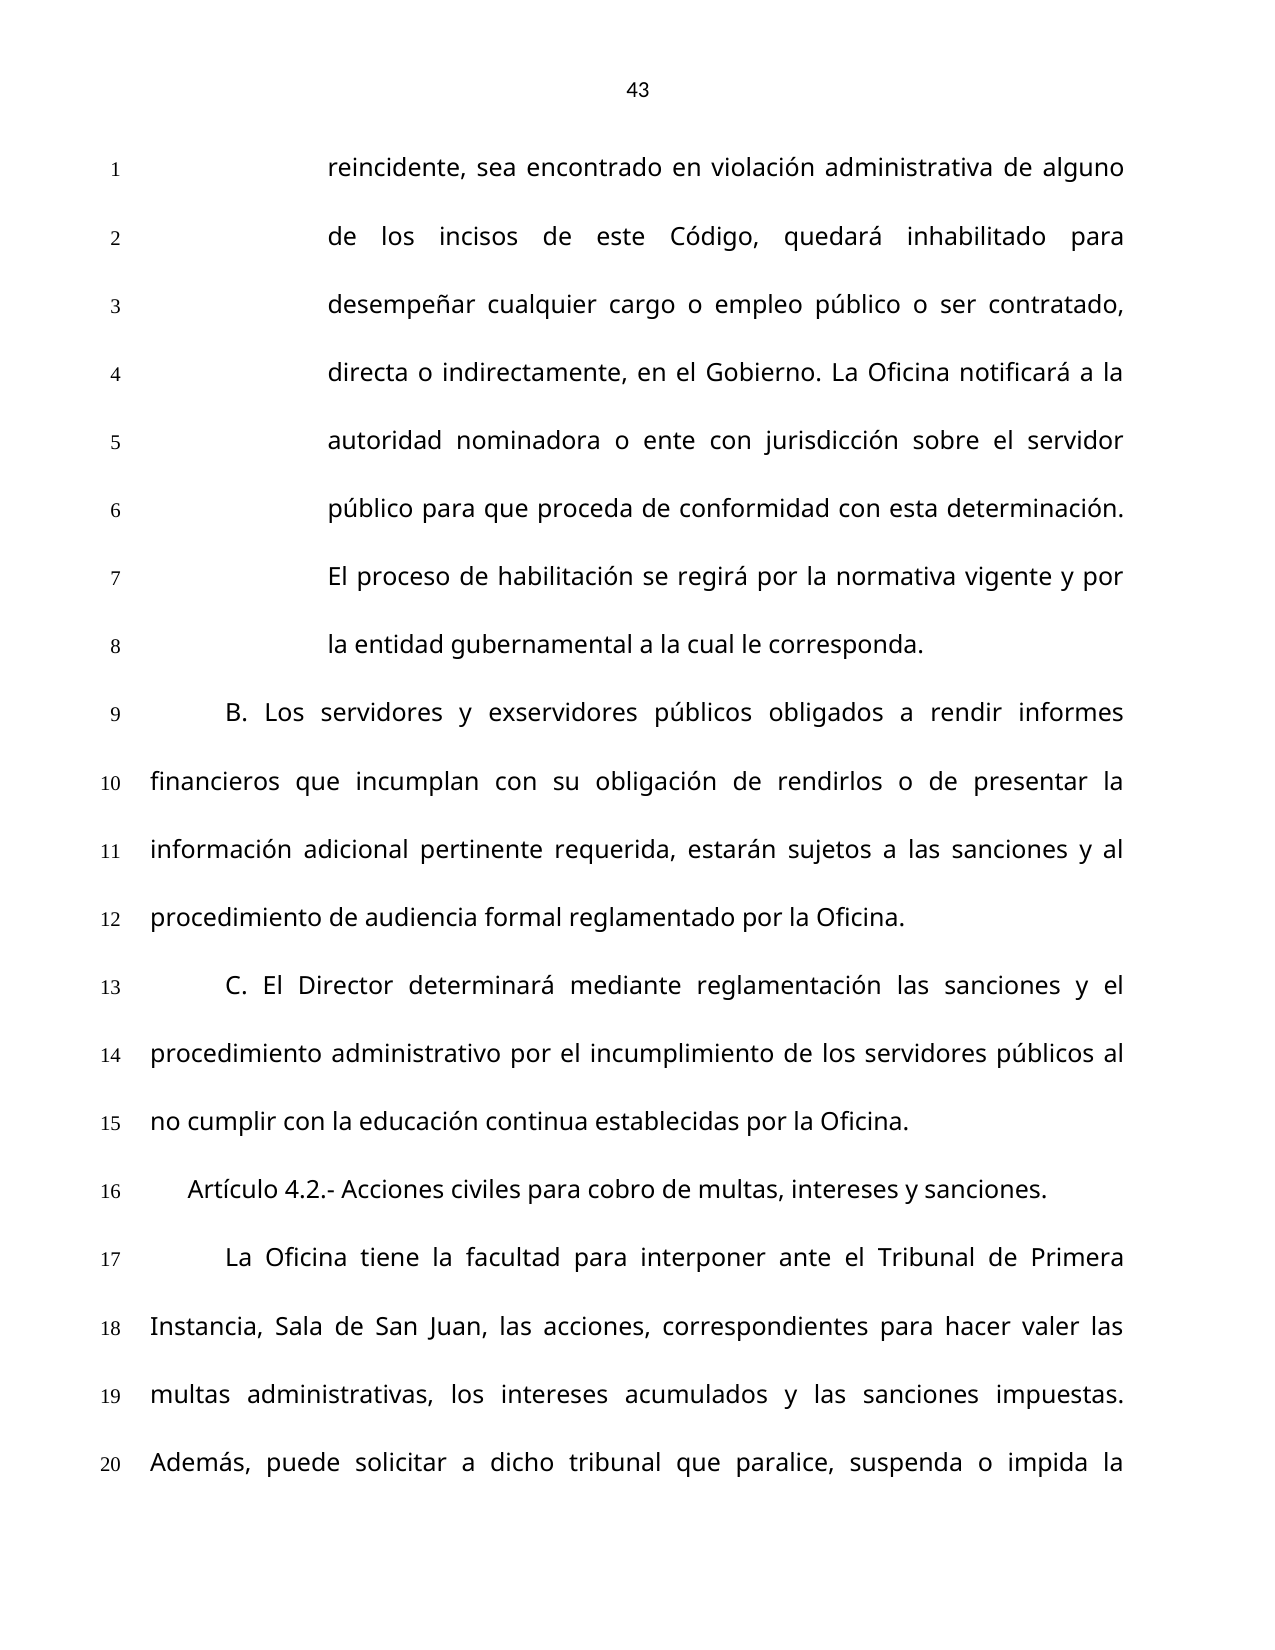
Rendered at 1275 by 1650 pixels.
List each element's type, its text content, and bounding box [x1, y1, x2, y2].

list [290, 150, 1125, 661]
text B. Los servidores y exservidores públicos obligados a rendir informes financieros que incumplan con su obligación de rendirlos o de presentar la información adicional pertinente requerida, estarán sujetos a las sanciones y al procedimiento de audiencia formal reglamentado por la Oficina. [150, 695, 1125, 933]
text Artículo 4.2.- Acciones civiles para cobro de multas, intereses y sanciones. [187, 1172, 1125, 1206]
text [150, 1240, 1125, 1478]
text C. El Director determinará mediante reglamentación las sanciones y el procedimiento administrativo por el incumplimiento de los servidores públicos al no cumplir con la educación continua establecidas por la Oficina. [150, 967, 1125, 1138]
